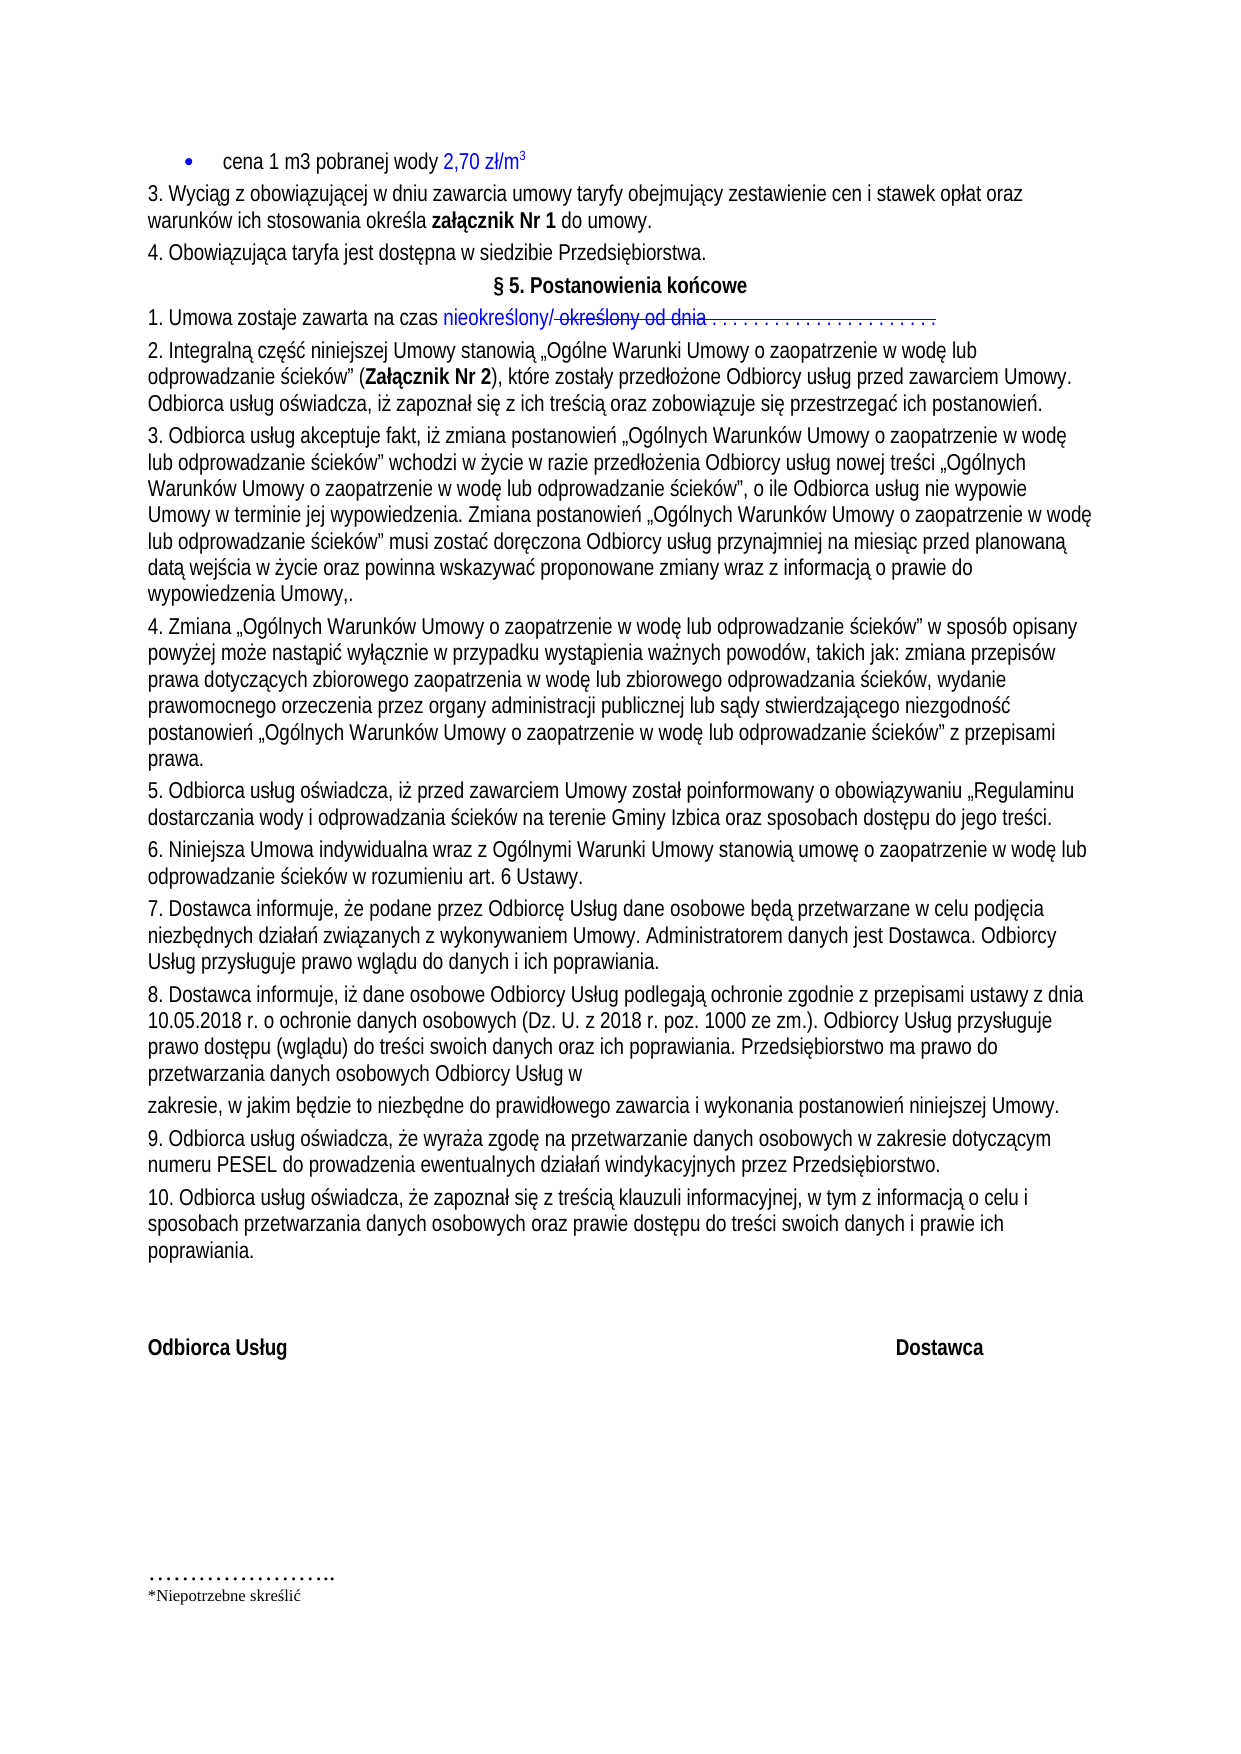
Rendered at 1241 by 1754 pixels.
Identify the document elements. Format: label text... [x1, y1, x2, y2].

text 10. Odbiorca usług oświadcza, że zapoznał się z treścią klauzuli informacyjnej, w tym z informacją o celu i sposobach przetwarzania danych osobowych oraz prawie dostępu do treści swoich danych i prawie ich poprawiania. [148, 1184, 1093, 1263]
text 5. Odbiorca usług oświadcza, iż przed zawarciem Umowy został poinformowany o obowiązywaniu „Regulaminu dostarczania wody i odprowadzania ścieków na terenie Gminy Izbica oraz sposobach dostępu do jego treści. [148, 777, 1093, 830]
list cena pobranej wody 2,70 zł/m3 [185, 148, 1093, 174]
text Odbiorca Usług Dostawca [148, 1334, 1093, 1361]
text ………………….. [148, 1557, 1093, 1586]
text 3. Wyciąg z obowiązującej w dniu zawarcia umowy taryfy obejmujący zestawienie cen i stawek opłat oraz warunków ich stosowania określa załącznik Nr 1 do umowy. [148, 180, 1093, 233]
text 7. Dostawca informuje, że podane przez Odbiorcę Usług dane osobowe będą przetwarzane w celu podjęcia niezbędnych działań związanych z wykonywaniem Umowy. Administratorem danych jest Dostawca. Odbiorcy Usług przysługuje prawo wglądu do danych i ich poprawiania. [148, 895, 1093, 974]
text 6. Niniejsza Umowa indywidualna wraz z Ogólnymi Warunki Umowy stanowią umowę o zaopatrzenie w wodę lub odprowadzanie ścieków w rozumieniu art. 6 Ustawy. [148, 836, 1093, 889]
text *Niepotrzebne skreślić [148, 1586, 1093, 1605]
text 8. Dostawca informuje, iż dane osobowe Odbiorcy Usług podlegają ochronie zgodnie z przepisami ustawy z dnia 10.05.2018 r. o ochronie danych osobowych (Dz. U. z 2018 r. poz. 1000 ze zm.). Odbiorcy Usług przysługuje prawo dostępu (wglądu) do treści swoich danych oraz ich poprawiania. Przedsiębiorstwo ma prawo do przetwarzania danych osobowych Odbiorcy Usług w [148, 981, 1093, 1086]
text 4. Obowiązująca taryfa jest dostępna w siedzibie Przedsiębiorstwa. [148, 239, 1093, 266]
text 4. Zmiana „Ogólnych Warunków Umowy o zaopatrzenie w wodę lub odprowadzanie ścieków” w sposób opisany powyżej może nastąpić wyłącznie w przypadku wystąpienia ważnych powodów, takich jak: zmiana przepisów prawa dotyczących zbiorowego zaopatrzenia w wodę lub zbiorowego odprowadzania ścieków, wydanie prawomocnego orzeczenia przez organy administracji publicznej lub sądy stwierdzającego niezgodność postanowień „Ogólnych Warunków Umowy o zaopatrzenie w wodę lub odprowadzanie ścieków” z przepisami prawa. [148, 613, 1093, 771]
text § 5. Postanowienia końcowe [148, 272, 1093, 298]
text zakresie, w jakim będzie to niezbędne do prawidłowego zawarcia i wykonania postanowień niniejszej Umowy. [148, 1092, 1093, 1119]
text 2. Integralną część niniejszej Umowy stanowią „Ogólne Warunki Umowy o zaopatrzenie w wodę lub odprowadzanie ścieków” (Załącznik Nr 2), które zostały przedłożone Odbiorcy usług przed zawarciem Umowy. Odbiorca usług oświadcza, iż zapoznał się z ich treścią oraz zobowiązuje się przestrzegać ich postanowień. [148, 337, 1093, 416]
text 1. Umowa zostaje zawarta na czas nieokreślony/ określony od dnia . . . . . . . . . . . . . . . . . . . . . . [148, 304, 1093, 331]
text 3. Odbiorca usług akceptuje fakt, iż zmiana postanowień „Ogólnych Warunków Umowy o zaopatrzenie w wodę lub odprowadzanie ścieków” wchodzi w życie w razie przedłożenia Odbiorcy usług nowej treści „Ogólnych Warunków Umowy o zaopatrzenie w wodę lub odprowadzanie ścieków”, o ile Odbiorca usług nie wypowie Umowy w terminie jej wypowiedzenia. Zmiana postanowień „Ogólnych Warunków Umowy o zaopatrzenie w wodę lub odprowadzanie ścieków” musi zostać doręczona Odbiorcy usług przynajmniej na miesiąc przed planowaną datą wejścia w życie oraz powinna wskazywać proponowane zmiany wraz z informacją o prawie do wypowiedzenia Umowy,. [148, 422, 1093, 607]
text 9. Odbiorca usług oświadcza, że wyraża zgodę na przetwarzanie danych osobowych w zakresie dotyczącym numeru PESEL do prowadzenia ewentualnych działań windykacyjnych przez Przedsiębiorstwo. [148, 1125, 1093, 1178]
